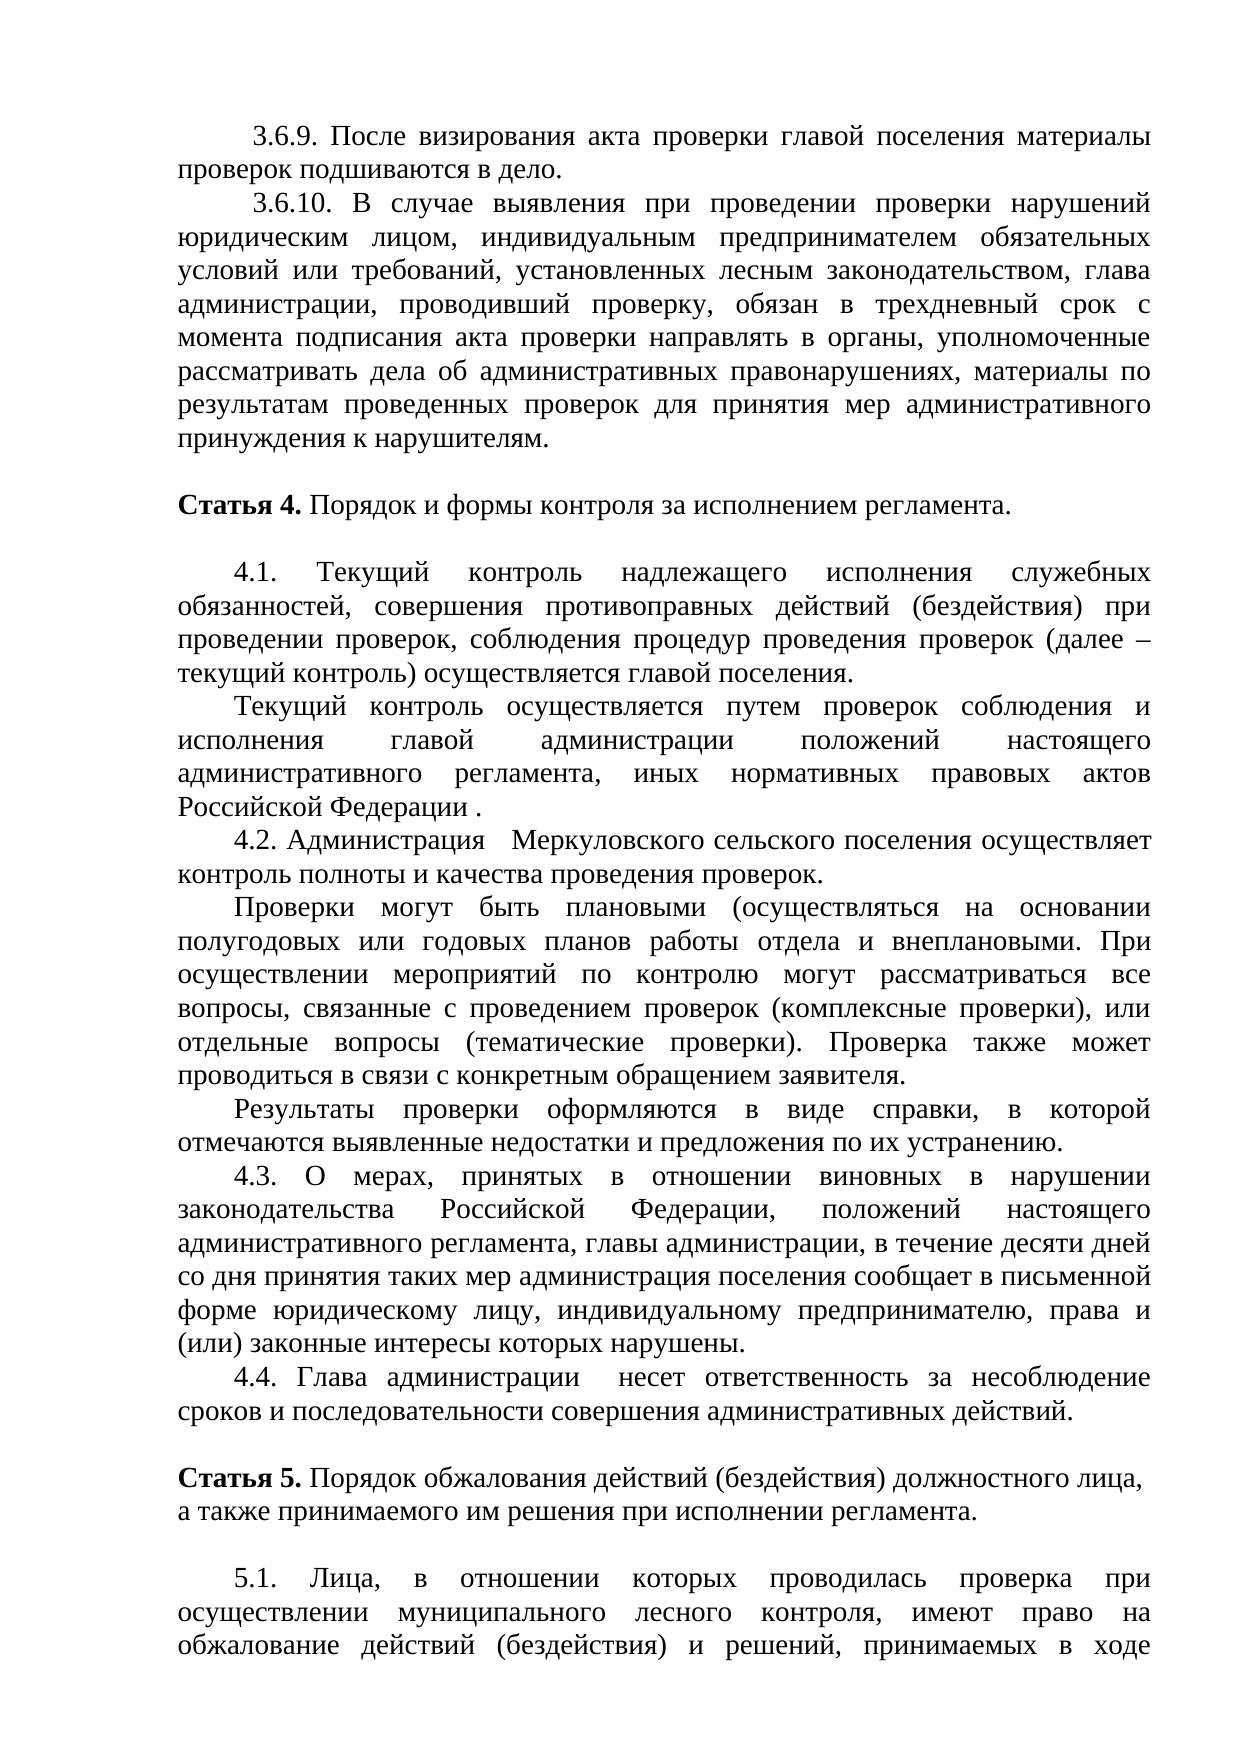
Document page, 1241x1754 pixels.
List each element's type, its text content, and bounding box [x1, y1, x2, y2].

text Статья 4. Порядок и формы контроля за исполнением регламента. [177, 487, 1152, 521]
text Текущий контроль осуществляется путем проверок соблюдения и исполнения главой администрации положений настоящего административного регламента, иных нормативных правовых актов Российской Федерации . [177, 688, 1152, 822]
text Статья 5. Порядок обжалования действий (бездействия) должностного лица, а также принимаемого им решения при исполнении регламента. [177, 1460, 1152, 1527]
text 4.4. Глава администрации несет ответственность за несоблюдение сроков и последовательности совершения административных действий. [177, 1359, 1152, 1426]
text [177, 1560, 1152, 1661]
text Результаты проверки оформляются в виде справки, в которой отмечаются выявленные недостатки и предложения по их устранению. [177, 1091, 1152, 1158]
text 3.6.10. В случае выявления при проведении проверки нарушений юридическим лицом, индивидуальным предпринимателем обязательных условий или требований, установленных лесным законодательством, глава администрации, проводивший проверку, обязан в трехдневный срок с момента подписания акта проверки направлять в органы, уполномоченные рассматривать дела об административных правонарушениях, материалы по результатам проведенных проверок для принятия мер административного принуждения к нарушителям. [177, 185, 1152, 453]
text 4.2. Администрация Меркуловского сельского поселения осуществляет контроль полноты и качества проведения проверок. [177, 822, 1152, 889]
text Проверки могут быть плановыми (осуществляться на основании полугодовых или годовых планов работы отдела и внеплановыми. При осуществлении мероприятий по контролю могут рассматриваться все вопросы, связанные с проведением проверок (комплексные проверки), или отдельные вопросы (тематические проверки). Проверка также может проводиться в связи с конкретным обращением заявителя. [177, 889, 1152, 1091]
text 3.6.9. После визирования акта проверки главой поселения материалы проверок подшиваются в дело. [177, 118, 1152, 185]
text 4.1. Текущий контроль надлежащего исполнения служебных обязанностей, совершения противоправных действий (бездействия) при проведении проверок, соблюдения процедур проведения проверок (далее – текущий контроль) осуществляется главой поселения. [177, 554, 1152, 688]
text 4.3. О мерах, принятых в отношении виновных в нарушении законодательства Российской Федерации, положений настоящего административного регламента, главы администрации, в течение десяти дней со дня принятия таких мер администрация поселения сообщает в письменной форме юридическому лицу, индивидуальному предпринимателю, права и (или) законные интересы которых нарушены. [177, 1158, 1152, 1359]
